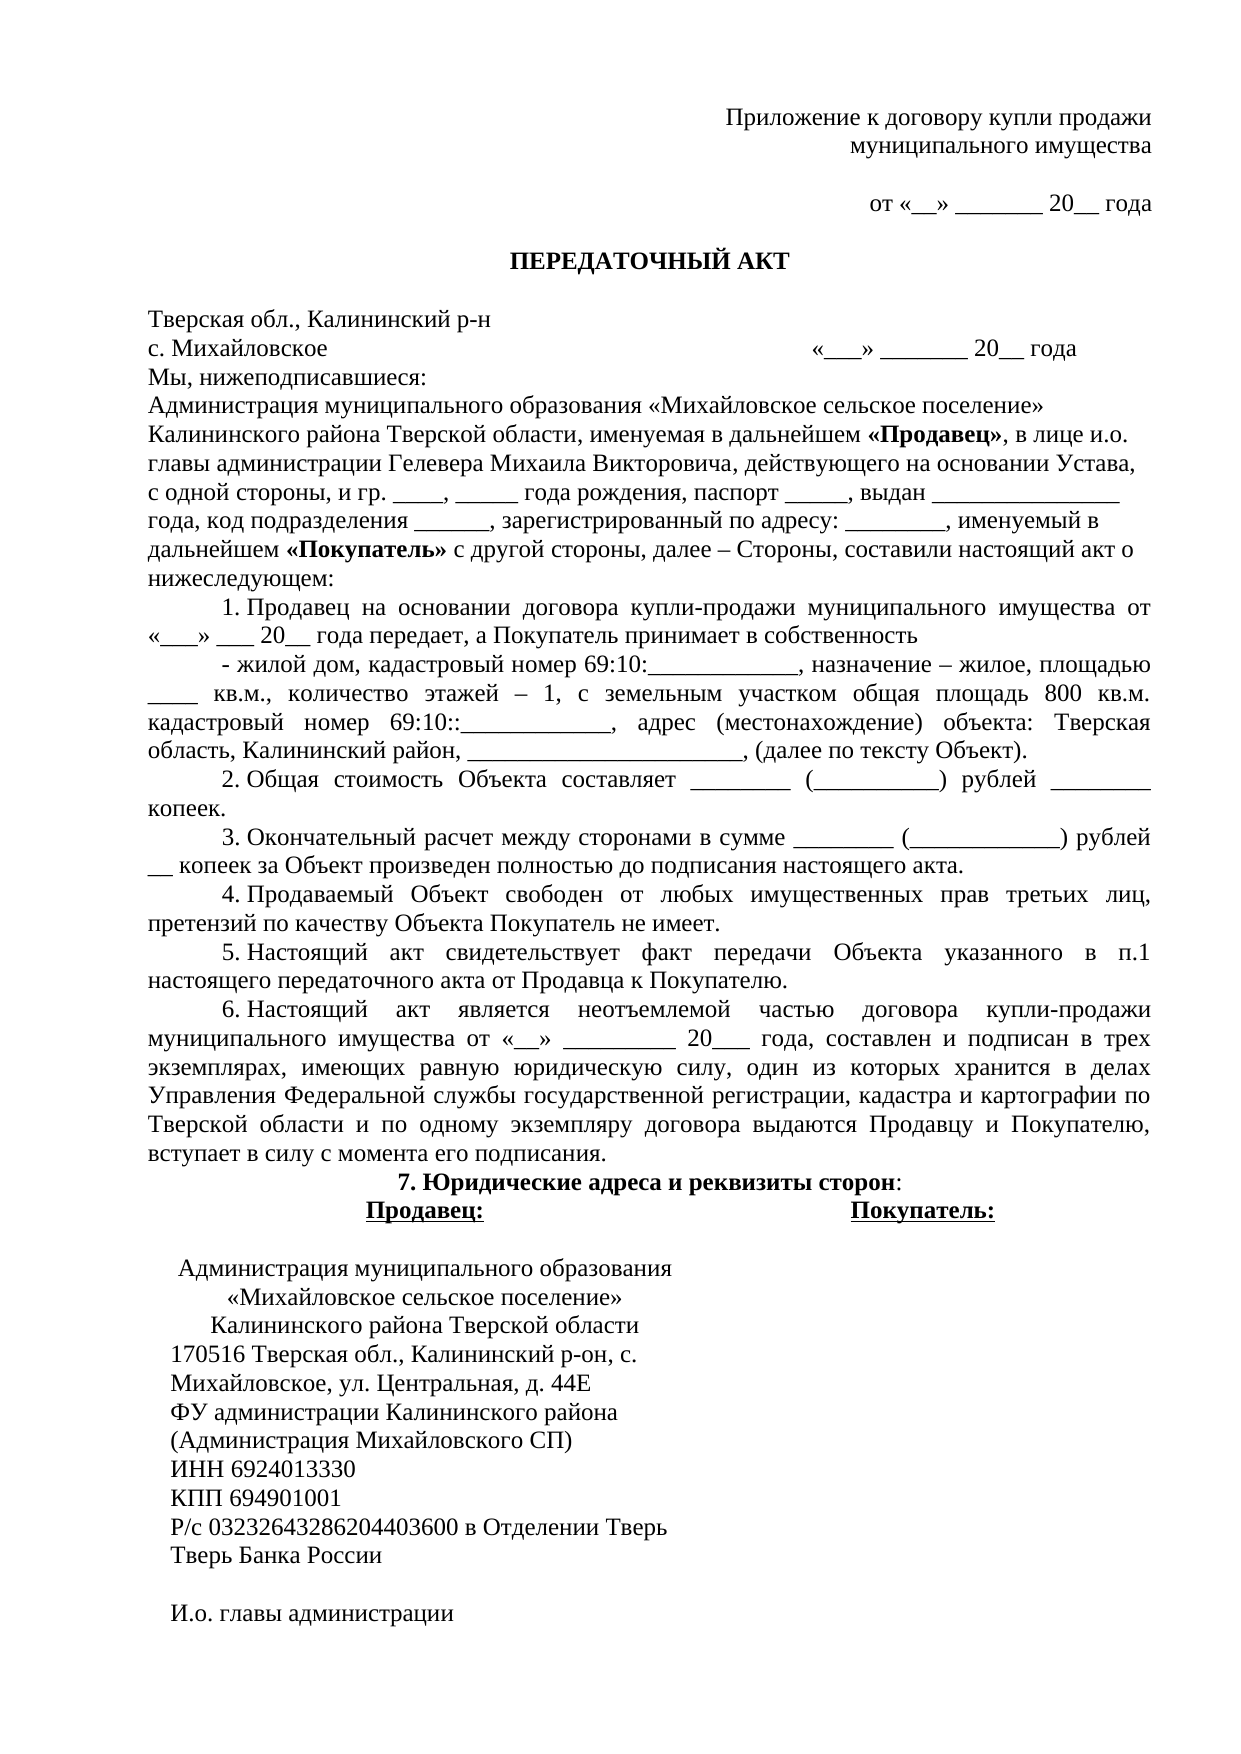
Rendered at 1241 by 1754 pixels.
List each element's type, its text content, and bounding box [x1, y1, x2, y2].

text 2. Общая стоимость Объекта составляет ________ (__________) рублей ________ копеек. [148, 764, 1152, 822]
text муниципального имущества [148, 131, 1152, 159]
text 1. Продавец на основании договора купли-продажи муниципального имущества от «___» ___ 20__ года передает, а Покупатель принимает в собственность [148, 592, 1152, 649]
text 5. Настоящий акт свидетельствует факт передачи Объекта указанного в п.1 настоящего передаточного акта от Продавца к Покупателю. [148, 937, 1152, 994]
text Администрация муниципального образования «Михайловское сельское поселение» Калининского района Тверской области, именуемая в дальнейшем «Продавец», в лице и.о. главы администрации Гелевера Михаила Викторовича, действующего на основании Устава, с одной стороны, и гр. ____, _____ года рождения, паспорт _____, выдан _______________ года, код подразделения ______, зарегистрированный по адресу: ________, именуемый в дальнейшем «Покупатель» с другой стороны, далее – Стороны, составили настоящий акт о нижеследующем: [148, 391, 1152, 592]
text - жилой дом, кадастровый номер 69:10:____________, назначение – жилое, площадью ____ кв.м., количество этажей – 1, с земельным участком общая площадь 800 кв.м. кадастровый номер 69:10::____________, адрес (местонахождение) объекта: Тверская область, Калининский район, ______________________, (далее по тексту Объект). [148, 649, 1152, 764]
text Приложение к договору купли продажи [148, 102, 1152, 131]
text 3. Окончательный расчет между сторонами в сумме ________ (____________) рублей __ копеек за Объект произведен полностью до подписания настоящего акта. [148, 822, 1152, 879]
text Мы, нижеподписавшиеся: [148, 362, 1152, 391]
text 7. Юридические адреса и реквизиты сторон: [148, 1167, 1152, 1196]
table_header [159, 1196, 691, 1627]
text с. Михайловское «___» _______ 20__ года [148, 333, 1152, 362]
text 4. Продаваемый Объект свободен от любых имущественных прав третьих лиц, претензий по качеству Объекта Покупатель не имеет. [148, 879, 1152, 937]
table_header Покупатель: [691, 1196, 1155, 1627]
text 6. Настоящий акт является неотъемлемой частью договора купли-продажи муниципального имущества от «__» _________ 20___ года, составлен и подписан в трех экземплярах, имеющих равную юридическую силу, один из которых хранится в делах Управления Федеральной службы государственной регистрации, кадастра и картографии по Тверской области и по одному экземпляру договора выдаются Продавцу и Покупателю, вступает в силу с момента его подписания. [148, 994, 1152, 1167]
text ПЕРЕДАТОЧНЫЙ АКТ [148, 246, 1152, 275]
text от «__» _______ 20__ года [148, 188, 1152, 217]
text Тверская обл., Калининский р-н [148, 304, 1152, 333]
